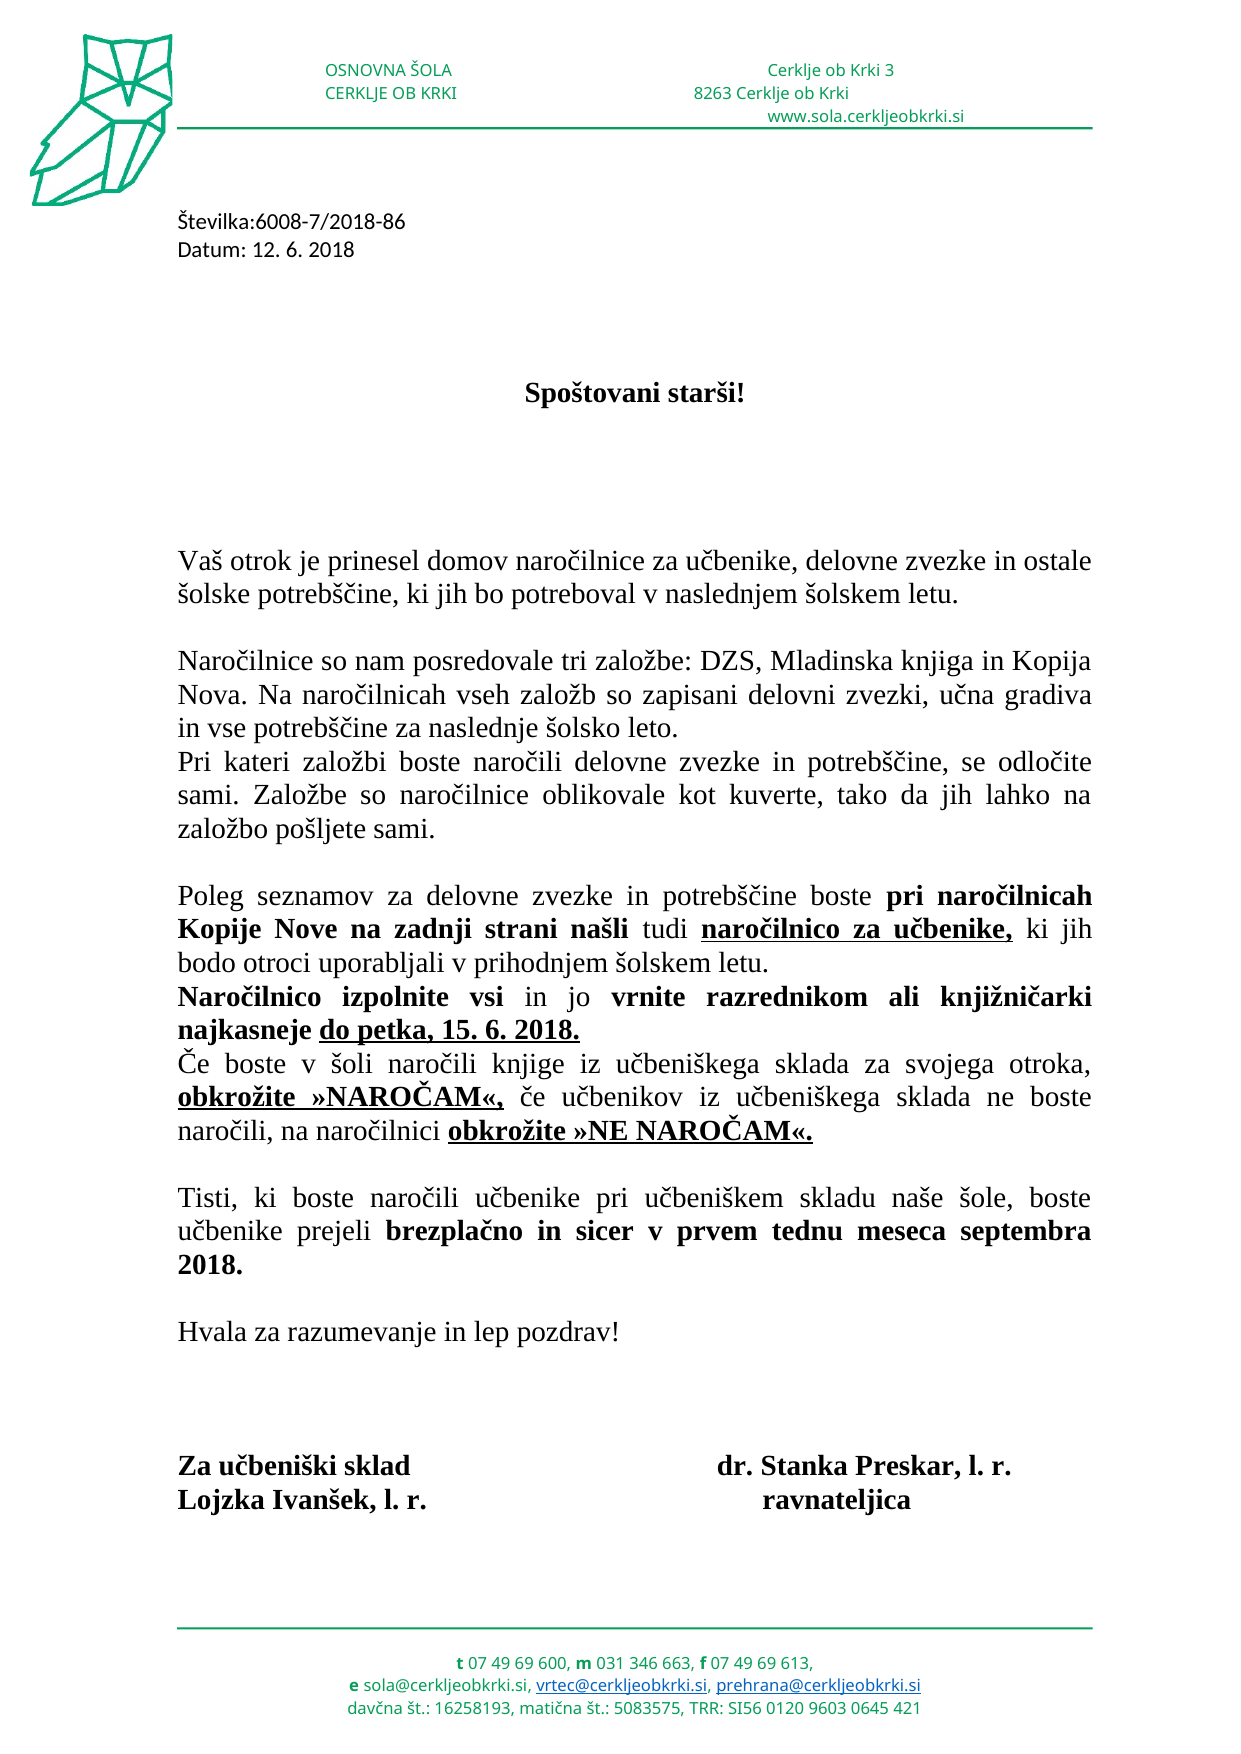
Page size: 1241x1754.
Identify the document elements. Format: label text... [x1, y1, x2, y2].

text Naročilnico izpolnite vsi in jo vrnite razrednikom ali knjižničarki najkasneje do petka, 15. 6. 2018. [177, 979, 1092, 1046]
text Lojzka Ivanšek, l. r. ravnateljica [177, 1482, 1092, 1515]
picture [28, 34, 172, 203]
text Za učbeniški sklad dr. Stanka Preskar, l. r. [177, 1448, 1092, 1482]
text Poleg seznamov za delovne zvezke in potrebščine boste pri naročilnicah Kopije Nove na zadnji strani našli tudi naročilnico za učbenike, ki jih bodo otroci uporabljali v prihodnjem šolskem letu. [177, 878, 1092, 979]
text Datum: 12. 6. 2018 [177, 235, 1092, 263]
text Vaš otrok je prinesel domov naročilnice za učbenike, delovne zvezke in ostale šolske potrebščine, ki jih bo potreboval v naslednjem šolskem letu. [177, 543, 1092, 610]
text Hvala za razumevanje in lep pozdrav! [177, 1314, 1092, 1348]
text Spoštovani starši! [177, 375, 1092, 408]
text Naročilnice so nam posredovale tri založbe: DZS, Mladinska knjiga in Kopija Nova. Na naročilnicah vseh založb so zapisani delovni zvezki, učna gradiva in vse potrebščine za naslednje šolsko leto. [177, 643, 1092, 744]
text Pri kateri založbi boste naročili delovne zvezke in potrebščine, se odločite sami. Založbe so naročilnice oblikovale kot kuverte, tako da jih lahko na založbo pošljete sami. [177, 744, 1092, 844]
text Tisti, ki boste naročili učbenike pri učbeniškem skladu naše šole, boste učbenike prejeli brezplačno in sicer v prvem tednu meseca septembra 2018. [177, 1180, 1092, 1281]
text Če boste v šoli naročili knjige iz učbeniškega sklada za svojega otroka, obkrožite »NAROČAM«, če učbenikov iz učbeniškega sklada ne boste naročili, na naročilnici obkrožite »NE NAROČAM«. [177, 1046, 1092, 1146]
text Številka:6008-7/2018-86 [177, 207, 1092, 235]
